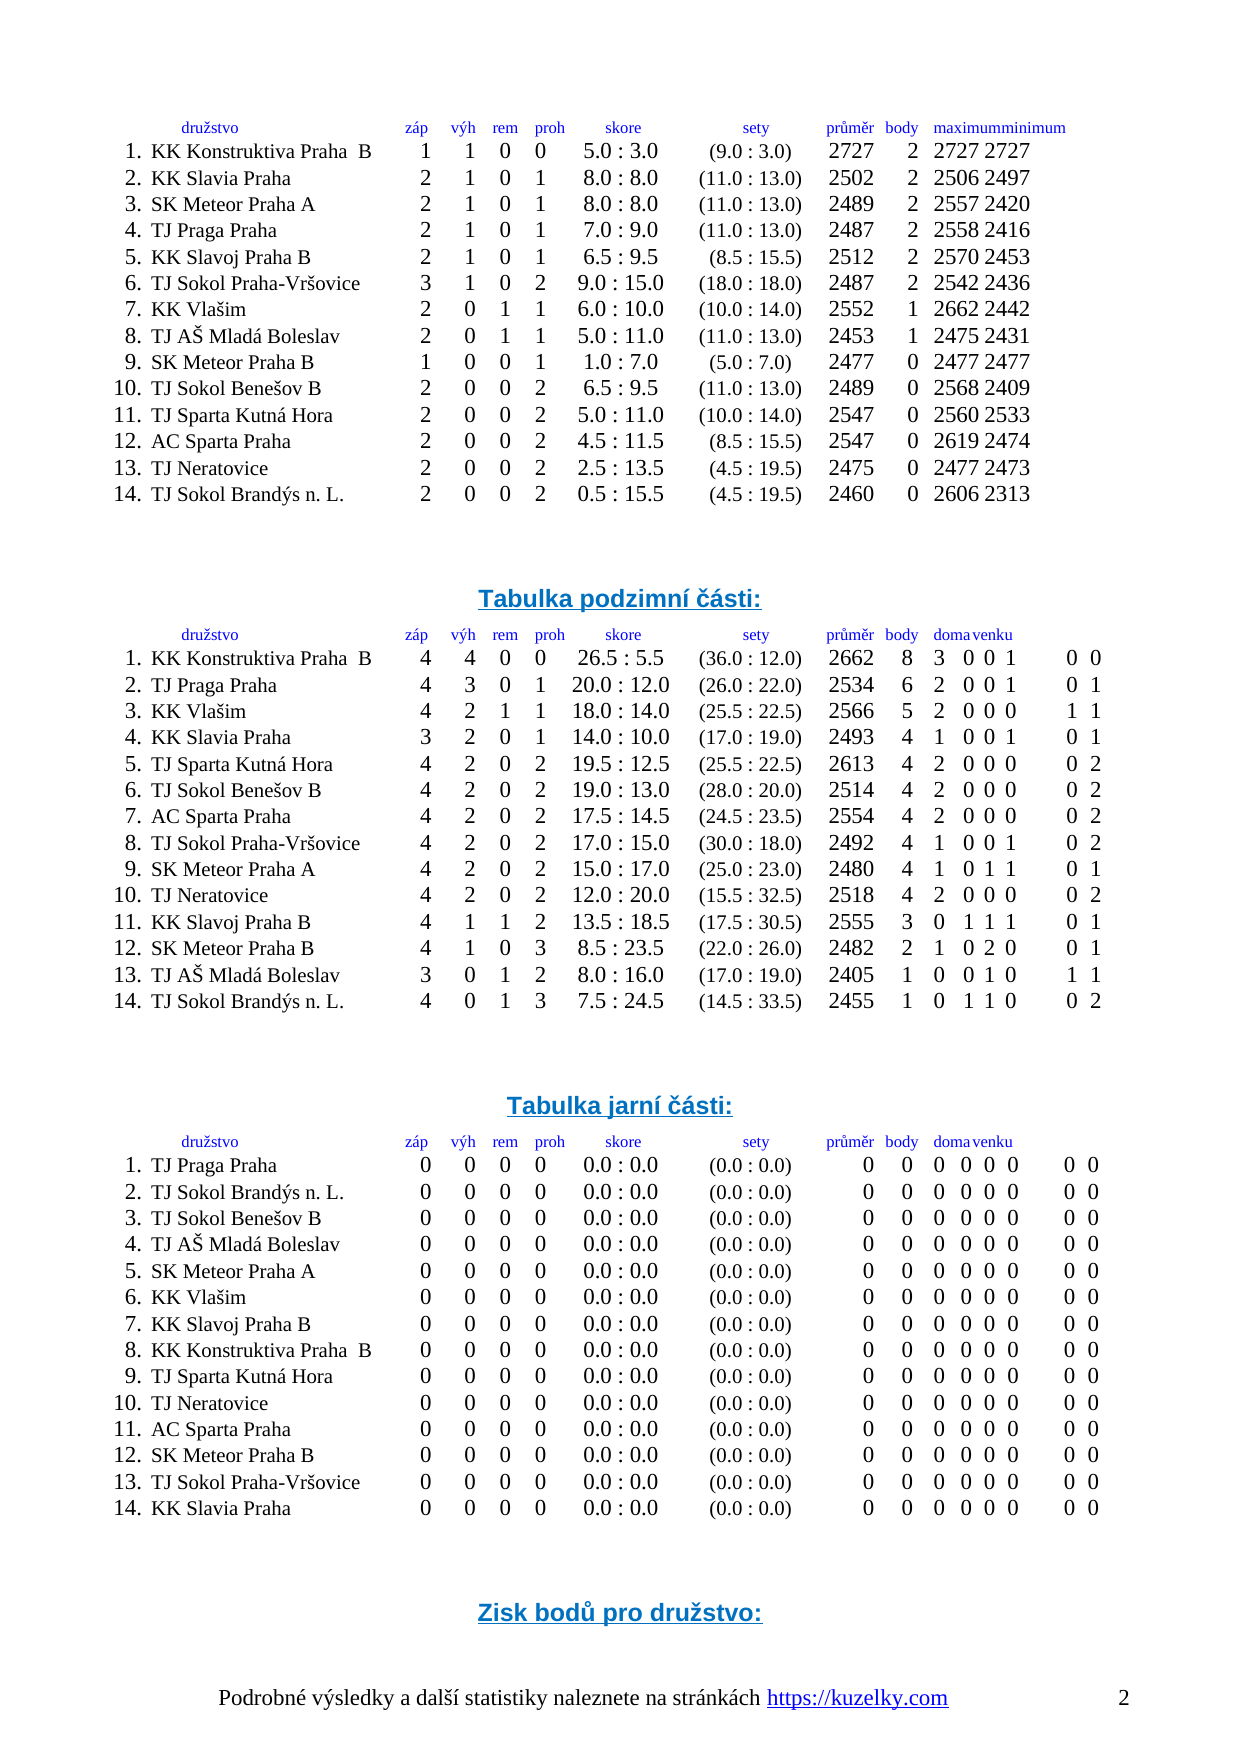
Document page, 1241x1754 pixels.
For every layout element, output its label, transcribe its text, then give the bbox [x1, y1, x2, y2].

text 2. TJ Sokol Brandýs n. L. 0 0 0 0 0.0 : 0.0 (0.0 : 0.0) 0 0 0 0 0 0 0 0 [106, 1178, 1134, 1204]
text 2. TJ Praga Praha 4 3 0 1 20.0 : 12.0 (26.0 : 22.0) 2534 6 2 0 0 1 0 1 [106, 671, 1134, 697]
text 8. KK Konstruktiva Praha B 0 0 0 0 0.0 : 0.0 (0.0 : 0.0) 0 0 0 0 0 0 0 0 [106, 1336, 1134, 1362]
text 2. KK Slavia Praha 2 1 0 1 8.0 : 8.0 (11.0 : 13.0) 2502 2 2506 2497 [106, 164, 1134, 190]
text 6. TJ Sokol Praha-Vršovice 3 1 0 2 9.0 : 15.0 (18.0 : 18.0) 2487 2 2542 2436 [106, 269, 1134, 295]
text 12. AC Sparta Praha 2 0 0 2 4.5 : 11.5 (8.5 : 15.5) 2547 0 2619 2474 [106, 427, 1134, 453]
text 12. SK Meteor Praha B 0 0 0 0 0.0 : 0.0 (0.0 : 0.0) 0 0 0 0 0 0 0 0 [106, 1441, 1134, 1468]
text 3. TJ Sokol Benešov B 0 0 0 0 0.0 : 0.0 (0.0 : 0.0) 0 0 0 0 0 0 0 0 [106, 1204, 1134, 1231]
text 8. TJ AŠ Mladá Boleslav 2 0 1 1 5.0 : 11.0 (11.0 : 13.0) 2453 1 2475 2431 [106, 322, 1134, 348]
text 10. TJ Neratovice 4 2 0 2 12.0 : 20.0 (15.5 : 32.5) 2518 4 2 0 0 0 0 2 [106, 882, 1134, 908]
text 5. SK Meteor Praha A 0 0 0 0 0.0 : 0.0 (0.0 : 0.0) 0 0 0 0 0 0 0 0 [106, 1257, 1134, 1283]
text 4. TJ Praga Praha 2 1 0 1 7.0 : 9.0 (11.0 : 13.0) 2487 2 2558 2416 [106, 216, 1134, 243]
text 1. KK Konstruktiva Praha B 1 1 0 0 5.0 : 3.0 (9.0 : 3.0) 2727 2 2727 2727 [106, 137, 1134, 164]
text 13. TJ AŠ Mladá Boleslav 3 0 1 2 8.0 : 16.0 (17.0 : 19.0) 2405 1 0 0 1 0 1 1 [106, 961, 1134, 987]
text 7. KK Slavoj Praha B 0 0 0 0 0.0 : 0.0 (0.0 : 0.0) 0 0 0 0 0 0 0 0 [106, 1309, 1134, 1336]
text Tabulka podzimní části: [94, 584, 1145, 613]
text družstvo záp výh rem proh skore sety průměr body doma venku [106, 625, 1134, 644]
text 6. KK Vlašim 0 0 0 0 0.0 : 0.0 (0.0 : 0.0) 0 0 0 0 0 0 0 0 [106, 1283, 1134, 1309]
text 3. KK Vlašim 4 2 1 1 18.0 : 14.0 (25.5 : 22.5) 2566 5 2 0 0 0 1 1 [106, 697, 1134, 723]
text 11. AC Sparta Praha 0 0 0 0 0.0 : 0.0 (0.0 : 0.0) 0 0 0 0 0 0 0 0 [106, 1415, 1134, 1441]
text 9. SK Meteor Praha B 1 0 0 1 1.0 : 7.0 (5.0 : 7.0) 2477 0 2477 2477 [106, 348, 1134, 374]
text 6. TJ Sokol Benešov B 4 2 0 2 19.0 : 13.0 (28.0 : 20.0) 2514 4 2 0 0 0 0 2 [106, 776, 1134, 802]
text 4. KK Slavia Praha 3 2 0 1 14.0 : 10.0 (17.0 : 19.0) 2493 4 1 0 0 1 0 1 [106, 723, 1134, 750]
text 8. TJ Sokol Praha-Vršovice 4 2 0 2 17.0 : 15.0 (30.0 : 18.0) 2492 4 1 0 0 1 0 2 [106, 829, 1134, 855]
text Zisk bodů pro družstvo: [94, 1598, 1145, 1627]
text Tabulka jarní části: [94, 1091, 1145, 1120]
text 12. SK Meteor Praha B 4 1 0 3 8.5 : 23.5 (22.0 : 26.0) 2482 2 1 0 2 0 0 1 [106, 934, 1134, 961]
text 5. TJ Sparta Kutná Hora 4 2 0 2 19.5 : 12.5 (25.5 : 22.5) 2613 4 2 0 0 0 0 2 [106, 750, 1134, 776]
text 10. TJ Sokol Benešov B 2 0 0 2 6.5 : 9.5 (11.0 : 13.0) 2489 0 2568 2409 [106, 374, 1134, 401]
text 14. TJ Sokol Brandýs n. L. 2 0 0 2 0.5 : 15.5 (4.5 : 19.5) 2460 0 2606 2313 [106, 480, 1134, 506]
text 3. SK Meteor Praha A 2 1 0 1 8.0 : 8.0 (11.0 : 13.0) 2489 2 2557 2420 [106, 190, 1134, 216]
text 9. TJ Sparta Kutná Hora 0 0 0 0 0.0 : 0.0 (0.0 : 0.0) 0 0 0 0 0 0 0 0 [106, 1362, 1134, 1389]
text 7. KK Vlašim 2 0 1 1 6.0 : 10.0 (10.0 : 14.0) 2552 1 2662 2442 [106, 295, 1134, 322]
text 4. TJ AŠ Mladá Boleslav 0 0 0 0 0.0 : 0.0 (0.0 : 0.0) 0 0 0 0 0 0 0 0 [106, 1231, 1134, 1257]
text 9. SK Meteor Praha A 4 2 0 2 15.0 : 17.0 (25.0 : 23.0) 2480 4 1 0 1 1 0 1 [106, 855, 1134, 882]
text 1. TJ Praga Praha 0 0 0 0 0.0 : 0.0 (0.0 : 0.0) 0 0 0 0 0 0 0 0 [106, 1151, 1134, 1178]
text 11. TJ Sparta Kutná Hora 2 0 0 2 5.0 : 11.0 (10.0 : 14.0) 2547 0 2560 2533 [106, 401, 1134, 427]
text 13. TJ Sokol Praha-Vršovice 0 0 0 0 0.0 : 0.0 (0.0 : 0.0) 0 0 0 0 0 0 0 0 [106, 1468, 1134, 1494]
text 11. KK Slavoj Praha B 4 1 1 2 13.5 : 18.5 (17.5 : 30.5) 2555 3 0 1 1 1 0 1 [106, 908, 1134, 934]
text družstvo záp výh rem proh skore sety průměr body doma venku [106, 1132, 1134, 1151]
text 10. TJ Neratovice 0 0 0 0 0.0 : 0.0 (0.0 : 0.0) 0 0 0 0 0 0 0 0 [106, 1389, 1134, 1415]
text družstvo záp výh rem proh skore sety průměr body maximum minimum [106, 118, 1134, 137]
text 14. KK Slavia Praha 0 0 0 0 0.0 : 0.0 (0.0 : 0.0) 0 0 0 0 0 0 0 0 [106, 1494, 1134, 1520]
text 14. TJ Sokol Brandýs n. L. 4 0 1 3 7.5 : 24.5 (14.5 : 33.5) 2455 1 0 1 1 0 0 2 [106, 987, 1134, 1013]
text 1. KK Konstruktiva Praha B 4 4 0 0 26.5 : 5.5 (36.0 : 12.0) 2662 8 3 0 0 1 0 0 [106, 644, 1134, 671]
text 13. TJ Neratovice 2 0 0 2 2.5 : 13.5 (4.5 : 19.5) 2475 0 2477 2473 [106, 453, 1134, 480]
text 5. KK Slavoj Praha B 2 1 0 1 6.5 : 9.5 (8.5 : 15.5) 2512 2 2570 2453 [106, 243, 1134, 269]
text 7. AC Sparta Praha 4 2 0 2 17.5 : 14.5 (24.5 : 23.5) 2554 4 2 0 0 0 0 2 [106, 802, 1134, 829]
